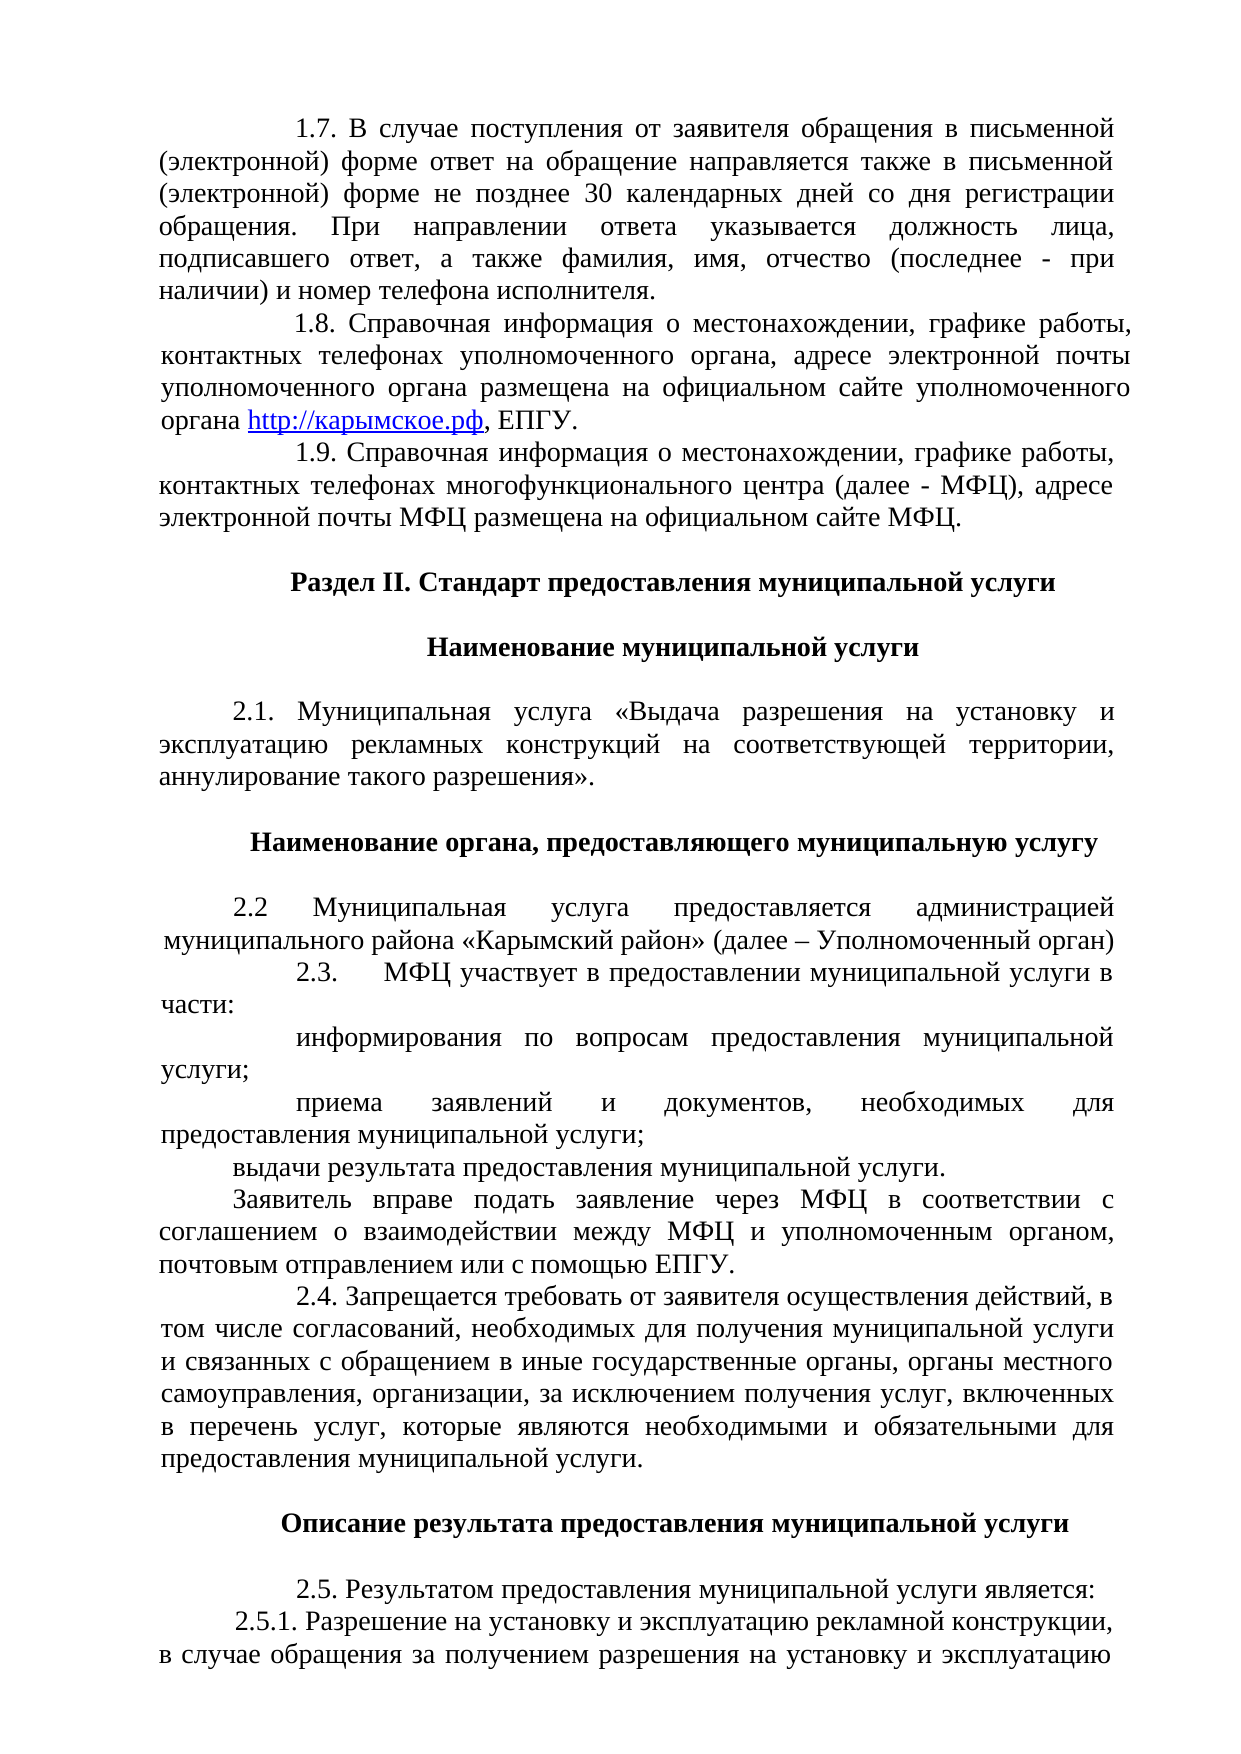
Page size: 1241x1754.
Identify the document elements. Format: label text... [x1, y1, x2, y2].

list 2.5. Результатом предоставления муниципальной услуги является: [161, 1572, 1132, 1604]
text 2.2 Муниципальная услуга предоставляется администрацией муниципального района «Карымский район» (далее – Уполномоченный орган) [146, 890, 1114, 955]
text Заявитель вправе подать заявление через МФЦ в соответствии с соглашением о взаимодействии между МФЦ и уполномоченным органом, почтовым отправлением или с помощью ЕПГУ. [158, 1182, 1114, 1279]
list 1.7. В случае поступления от заявителя обращения в письменной (электронной) форме ответ на обращение направляется также в письменной (электронной) форме не позднее 30 календарных дней со дня регистрации обращения. При направлении ответа указывается должность лица, подписавшего ответ, а также фамилия, имя, отчество (последнее - при наличии) и номер телефона исполнителя. [158, 111, 1114, 306]
subtitle Раздел II. Стандарт предоставления муниципальной услуги Наименование муниципальной услуги [290, 565, 1057, 662]
text 1.8. Справочная информация о местонахождении, графике работы, контактных телефонах уполномоченного органа, адресе электронной почты уполномоченного органа размещена на официальном сайте уполномоченного органа http://карымское.рф, ЕПГУ. [161, 306, 1132, 435]
text 2.1. Муниципальная услуга «Выдача разрешения на установку и эксплуатацию рекламных конструкций на соответствующей территории, аннулирование такого разрешения». [158, 694, 1114, 792]
subtitle Наименование органа, предоставляющего муниципальную услугу [229, 825, 1118, 857]
list информирования по вопросам предоставления муниципальной услуги; [161, 1020, 1114, 1085]
text выдачи результата предоставления муниципальной услуги. [232, 1149, 1132, 1182]
subtitle Описание результата предоставления муниципальной услуги [229, 1506, 1120, 1538]
list 2.5.1. Разрешение на установку и эксплуатацию рекламной конструкции, в случае обращения за получением разрешения на установку и эксплуатацию [158, 1604, 1114, 1669]
list 1.9. Справочная информация о местонахождении, графике работы, контактных телефонах многофункционального центра (далее - МФЦ), адресе электронной почты МФЦ размещена на официальном сайте МФЦ. [158, 435, 1114, 532]
list 2.4. Запрещается требовать от заявителя осуществления действий, в том числе согласований, необходимых для получения муниципальной услуги и связанных с обращением в иные государственные органы, органы местного самоуправления, организации, за исключением получения услуг, включенных в перечень услуг, которые являются необходимыми и обязательными для предоставления муниципальной услуги. [161, 1279, 1114, 1473]
list 2.3. МФЦ участвует в предоставлении муниципальной услуги в части: [161, 955, 1114, 1020]
list приема заявлений и документов, необходимых для предоставления муниципальной услуги; [161, 1085, 1114, 1149]
